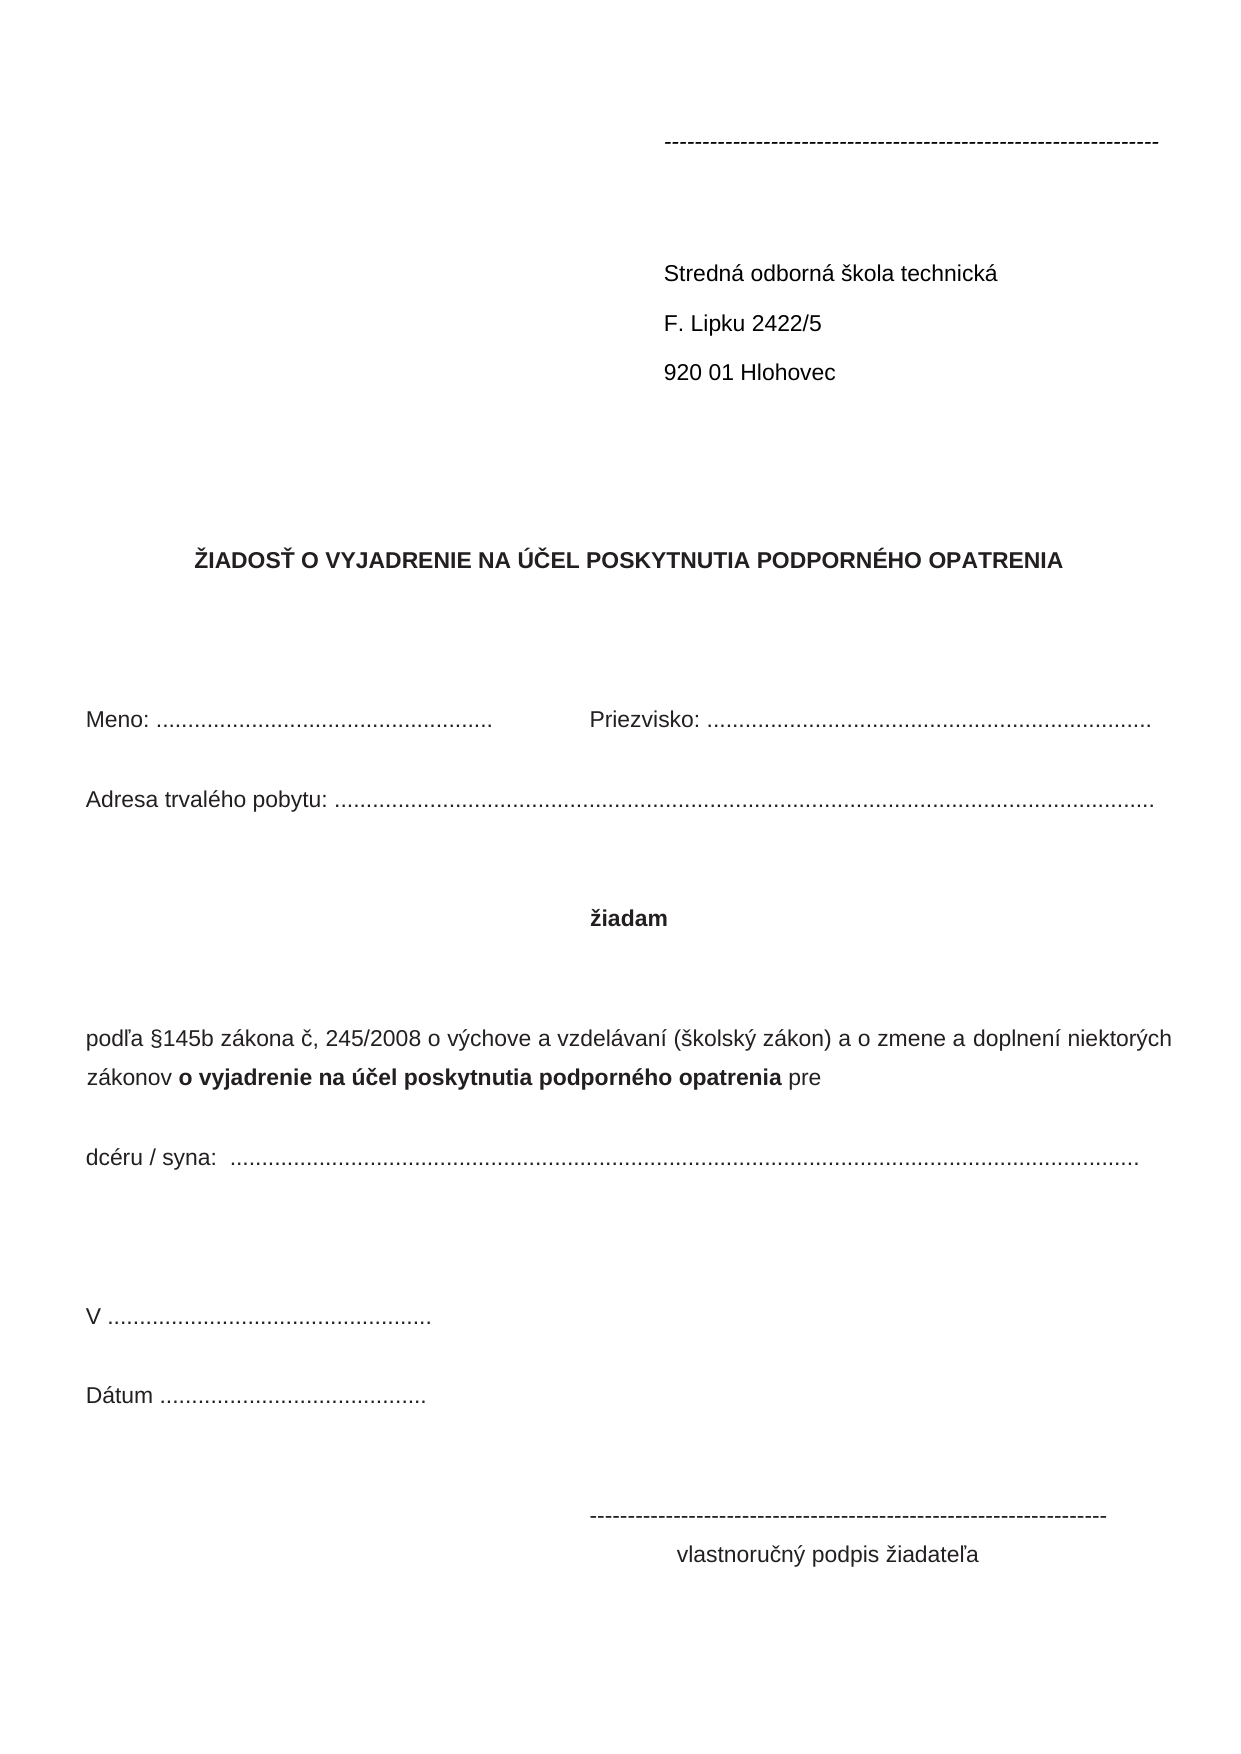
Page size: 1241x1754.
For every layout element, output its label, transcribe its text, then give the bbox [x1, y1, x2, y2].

text -------------------------------------------------------------------- [529, 1502, 1172, 1528]
text žiadam [86, 905, 1172, 931]
text Stredná odborná škola technická [86, 260, 1172, 287]
text ŽIADOSŤ O VYJADRENIE NA ÚČEL POSKYTNUTIA PODPORNÉHO OPATRENIA [86, 547, 1172, 573]
text dcéru / syna: ............................................................................................................................................... [86, 1143, 1172, 1170]
text vlastnoručný podpis žiadateľa [677, 1541, 1172, 1568]
text podľa §145b zákona č, 245/2008 o výchove a vzdelávaní (školský zákon) a o zmene a doplnení niektorých zákonov o vyjadrenie na účel poskytnutia podporného opatrenia pre [86, 1024, 1172, 1090]
text ----------------------------------------------------------------- [86, 128, 1172, 154]
text 920 01 Hlohovec [86, 359, 1172, 385]
text F. Lipku 2422/5 [86, 310, 1172, 336]
text V ................................................... [86, 1303, 1172, 1329]
text Meno: ..................................................... Priezvisko: ...................................................................... [86, 706, 1172, 732]
text Adresa trvalého pobytu: ................................................................................................................................. [86, 786, 1172, 812]
text Dátum .......................................... [86, 1382, 1172, 1409]
